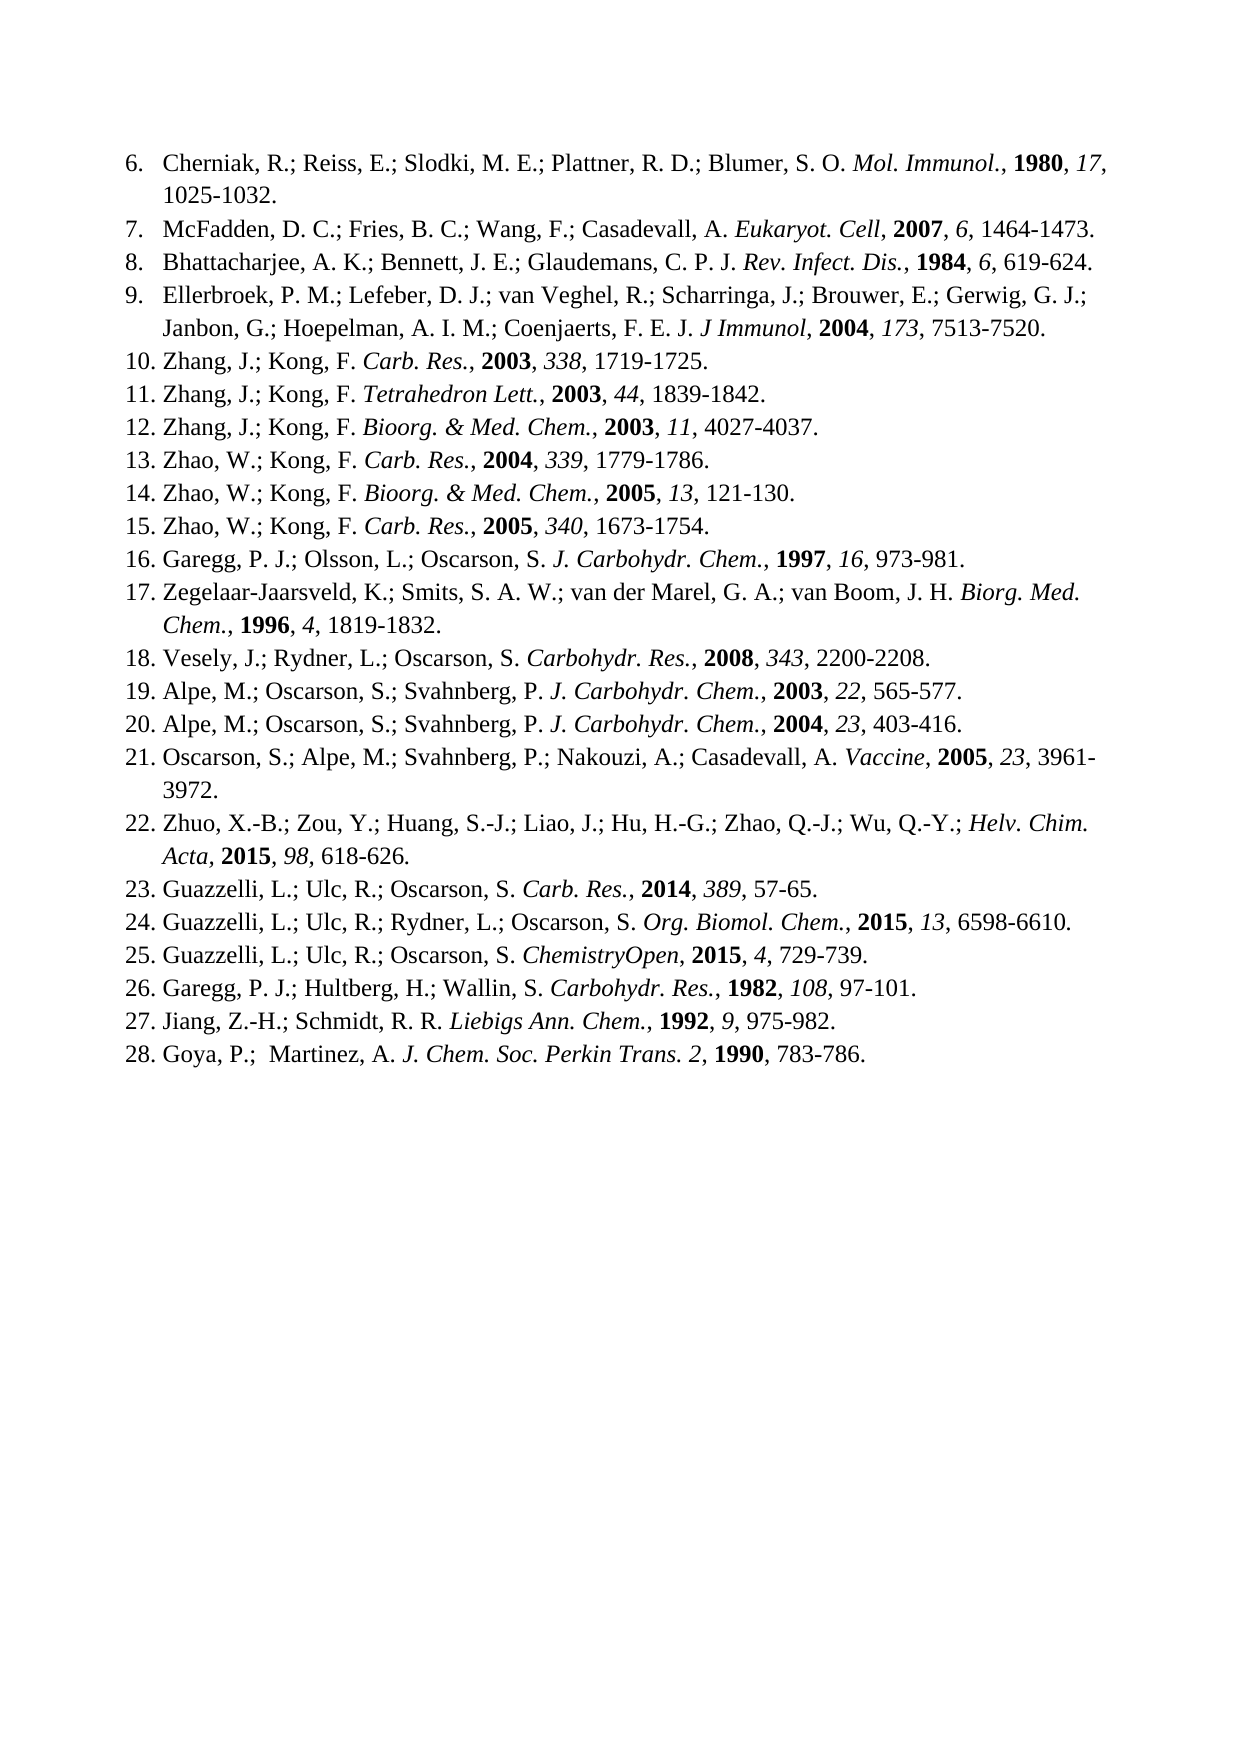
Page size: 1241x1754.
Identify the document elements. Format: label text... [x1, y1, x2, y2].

list Vesely, J.; Rydner, L.; Oscarson, S. Carbohydr. Res., 2008, 343, 2200-2208. [125, 643, 1122, 672]
list Zhuo, X.-B.; Zou, Y.; Huang, S.-J.; Liao, J.; Hu, H.-G.; Zhao, Q.-J.; Wu, Q.-Y.; Helv. Chim. Acta, 2015, 98, 618-626. [125, 808, 1122, 870]
list Jiang, Z.-H.; Schmidt, R. R. Liebigs Ann. Chem., 1992, 9, 975-982. [125, 1006, 1122, 1035]
list Guazzelli, L.; Ulc, R.; Oscarson, S. ChemistryOpen, 2015, 4, 729-739. [125, 940, 1122, 969]
list Zhang, J.; Kong, F. Bioorg. & Med. Chem., 2003, 11, 4027-4037. [125, 412, 1122, 441]
list Guazzelli, L.; Ulc, R.; Oscarson, S. Carb. Res., 2014, 389, 57-65. [125, 874, 1122, 903]
list McFadden, D. C.; Fries, B. C.; Wang, F.; Casadevall, A. Eukaryot. Cell, 2007, 6, 1464-1473. [125, 214, 1122, 242]
list Zhao, W.; Kong, F. Carb. Res., 2005, 340, 1673-1754. [125, 511, 1122, 539]
list Ellerbroek, P. M.; Lefeber, D. J.; van Veghel, R.; Scharringa, J.; Brouwer, E.; Gerwig, G. J.; Janbon, G.; Hoepelman, A. I. M.; Coenjaerts, F. E. J. J Immunol, 2004, 173, 7513-7520. [125, 280, 1122, 341]
list Zhao, W.; Kong, F. Bioorg. & Med. Chem., 2005, 13, 121-130. [125, 478, 1122, 507]
list Alpe, M.; Oscarson, S.; Svahnberg, P. J. Carbohydr. Chem., 2003, 22, 565-577. [125, 676, 1122, 705]
list Cherniak, R.; Reiss, E.; Slodki, M. E.; Plattner, R. D.; Blumer, S. O. Mol. Immunol., 1980, 17, 1025-1032. [125, 148, 1122, 209]
list Goya, P.; Martinez, A. J. Chem. Soc. Perkin Trans. 2, 1990, 783-786. [125, 1039, 1122, 1068]
list Bhattacharjee, A. K.; Bennett, J. E.; Glaudemans, C. P. J. Rev. Infect. Dis., 1984, 6, 619-624. [125, 247, 1122, 275]
list Garegg, P. J.; Olsson, L.; Oscarson, S. J. Carbohydr. Chem., 1997, 16, 973-981. [125, 544, 1122, 573]
list Alpe, M.; Oscarson, S.; Svahnberg, P. J. Carbohydr. Chem., 2004, 23, 403-416. [125, 709, 1122, 738]
list Zegelaar-Jaarsveld, K.; Smits, S. A. W.; van der Marel, G. A.; van Boom, J. H. Biorg. Med. Chem., 1996, 4, 1819-1832. [125, 577, 1122, 639]
list Oscarson, S.; Alpe, M.; Svahnberg, P.; Nakouzi, A.; Casadevall, A. Vaccine, 2005, 23, 3961-3972. [125, 742, 1122, 804]
list Guazzelli, L.; Ulc, R.; Rydner, L.; Oscarson, S. Org. Biomol. Chem., 2015, 13, 6598-6610. [125, 907, 1122, 936]
list Garegg, P. J.; Hultberg, H.; Wallin, S. Carbohydr. Res., 1982, 108, 97-101. [125, 973, 1122, 1002]
list Zhang, J.; Kong, F. Tetrahedron Lett., 2003, 44, 1839-1842. [125, 379, 1122, 407]
list Zhang, J.; Kong, F. Carb. Res., 2003, 338, 1719-1725. [125, 346, 1122, 374]
list Zhao, W.; Kong, F. Carb. Res., 2004, 339, 1779-1786. [125, 445, 1122, 473]
